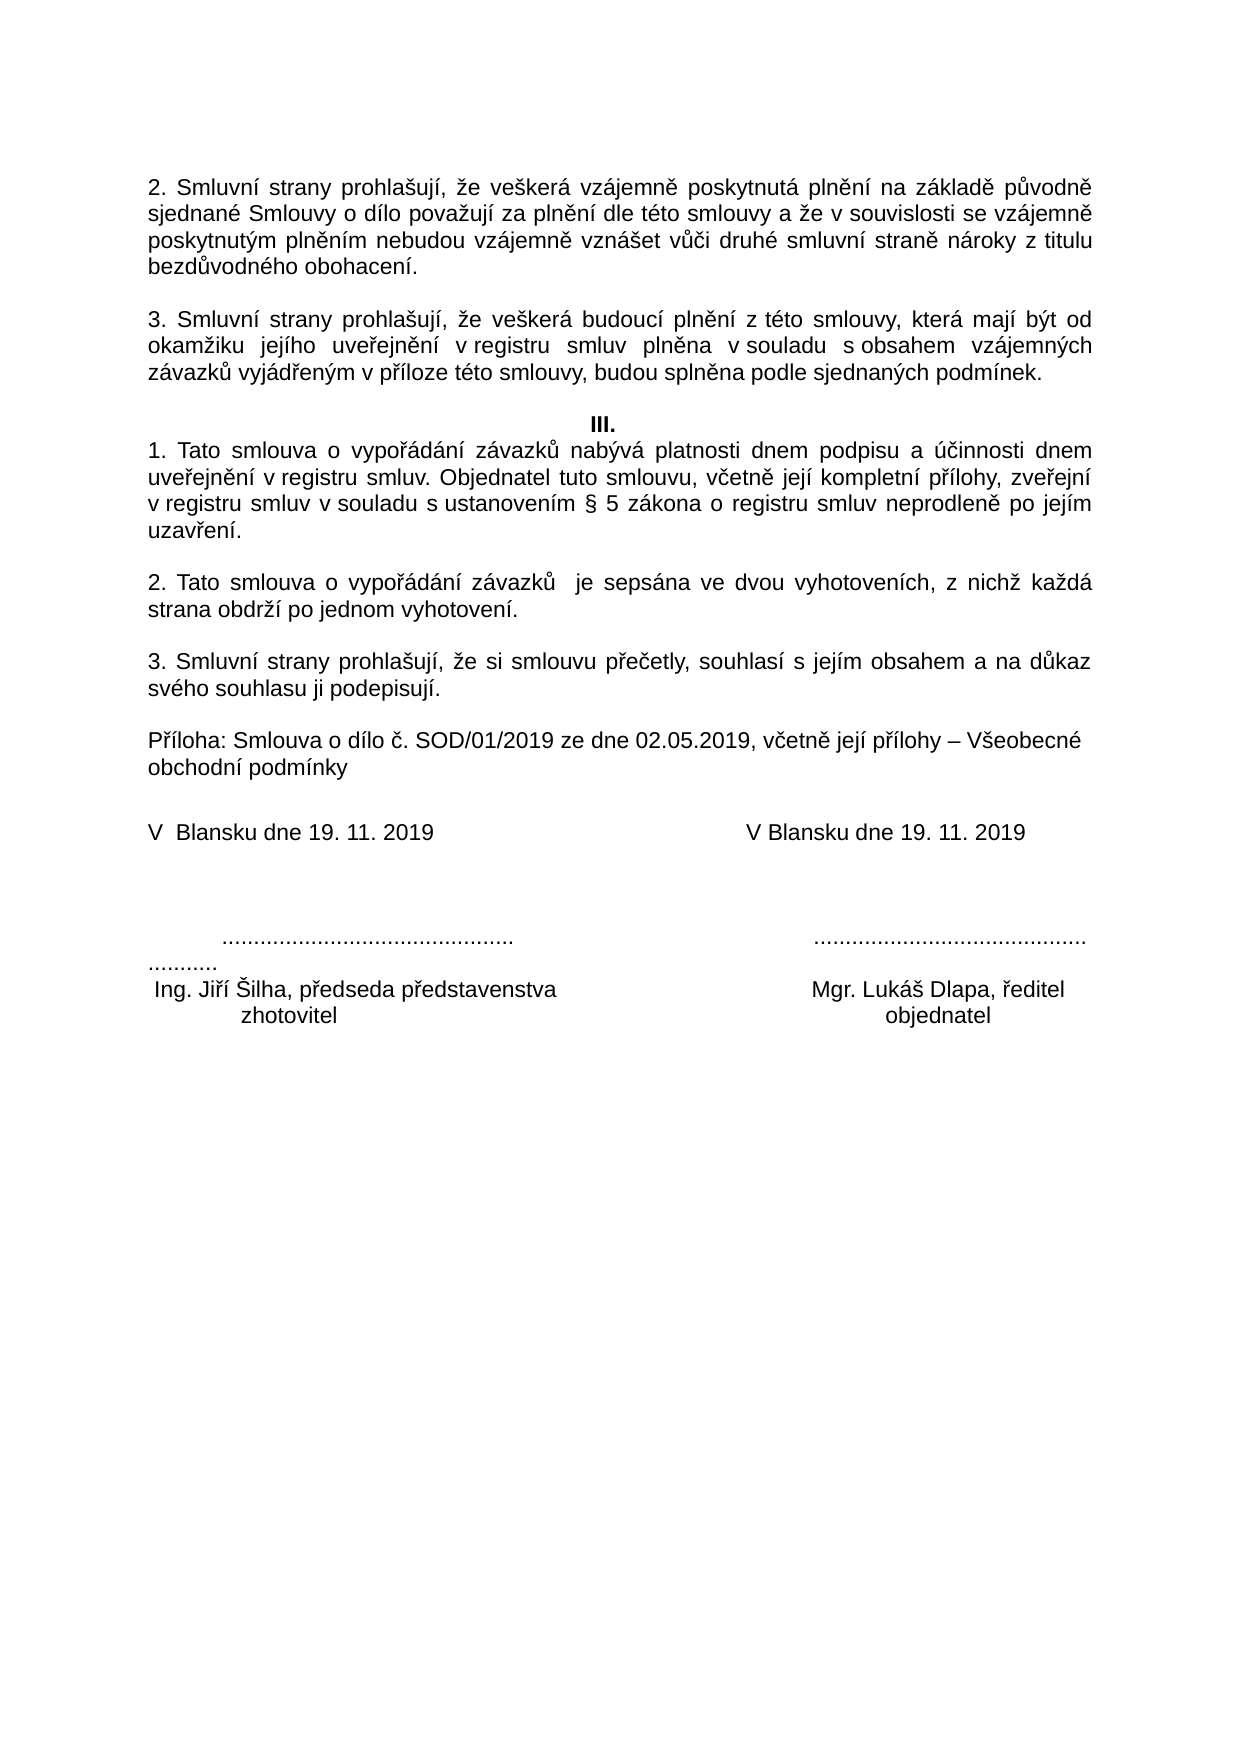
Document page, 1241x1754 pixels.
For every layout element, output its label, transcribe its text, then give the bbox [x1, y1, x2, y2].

text 2. Tato smlouva o vypořádání závazků je sepsána ve dvou vyhotoveních, z nichž každá strana obdrží po jednom vyhotovení. [148, 569, 1093, 622]
text 3. Smluvní strany prohlašují, že veškerá budoucí plnění z této smlouvy, která mají být od okamžiku jejího uveřejnění v registru smluv plněna v souladu s obsahem vzájemných závazků vyjádřeným v příloze této smlouvy, budou splněna podle sjednaných podmínek. [148, 306, 1093, 385]
text Příloha: Smlouva o dílo č. SOD/01/2019 ze dne 02.05.2019, včetně její přílohy – Všeobecné obchodní podmínky [148, 727, 1093, 780]
text 3. Smluvní strany prohlašují, že si smlouvu přečetly, souhlasí s jejím obsahem a na důkaz svého souhlasu ji podepisují. [148, 648, 1093, 701]
text 2. Smluvní strany prohlašují, že veškerá vzájemně poskytnutá plnění na základě původně sjednané Smlouvy o dílo považují za plnění dle této smlouvy a že v souvislosti se vzájemně poskytnutým plněním nebudou vzájemně vznášet vůči druhé smluvní straně nároky z titulu bezdůvodného obohacení. [148, 174, 1093, 279]
text III. [148, 411, 1093, 437]
text zhotovitel objednatel [148, 1002, 1093, 1028]
text .............................................. ...................................................... [148, 923, 1093, 976]
text V Blansku dne 19. 11. 2019 V Blansku dne 19. 11. 2019 [148, 819, 1093, 845]
text Ing. Jiří Šilha, předseda představenstva Mgr. Lukáš Dlapa, ředitel [148, 976, 1093, 1002]
text 1. Tato smlouva o vypořádání závazků nabývá platnosti dnem podpisu a účinnosti dnem uveřejnění v registru smluv. Objednatel tuto smlouvu, včetně její kompletní přílohy, zveřejní v registru smluv v souladu s ustanovením § 5 zákona o registru smluv neprodleně po jejím uzavření. [148, 437, 1093, 543]
